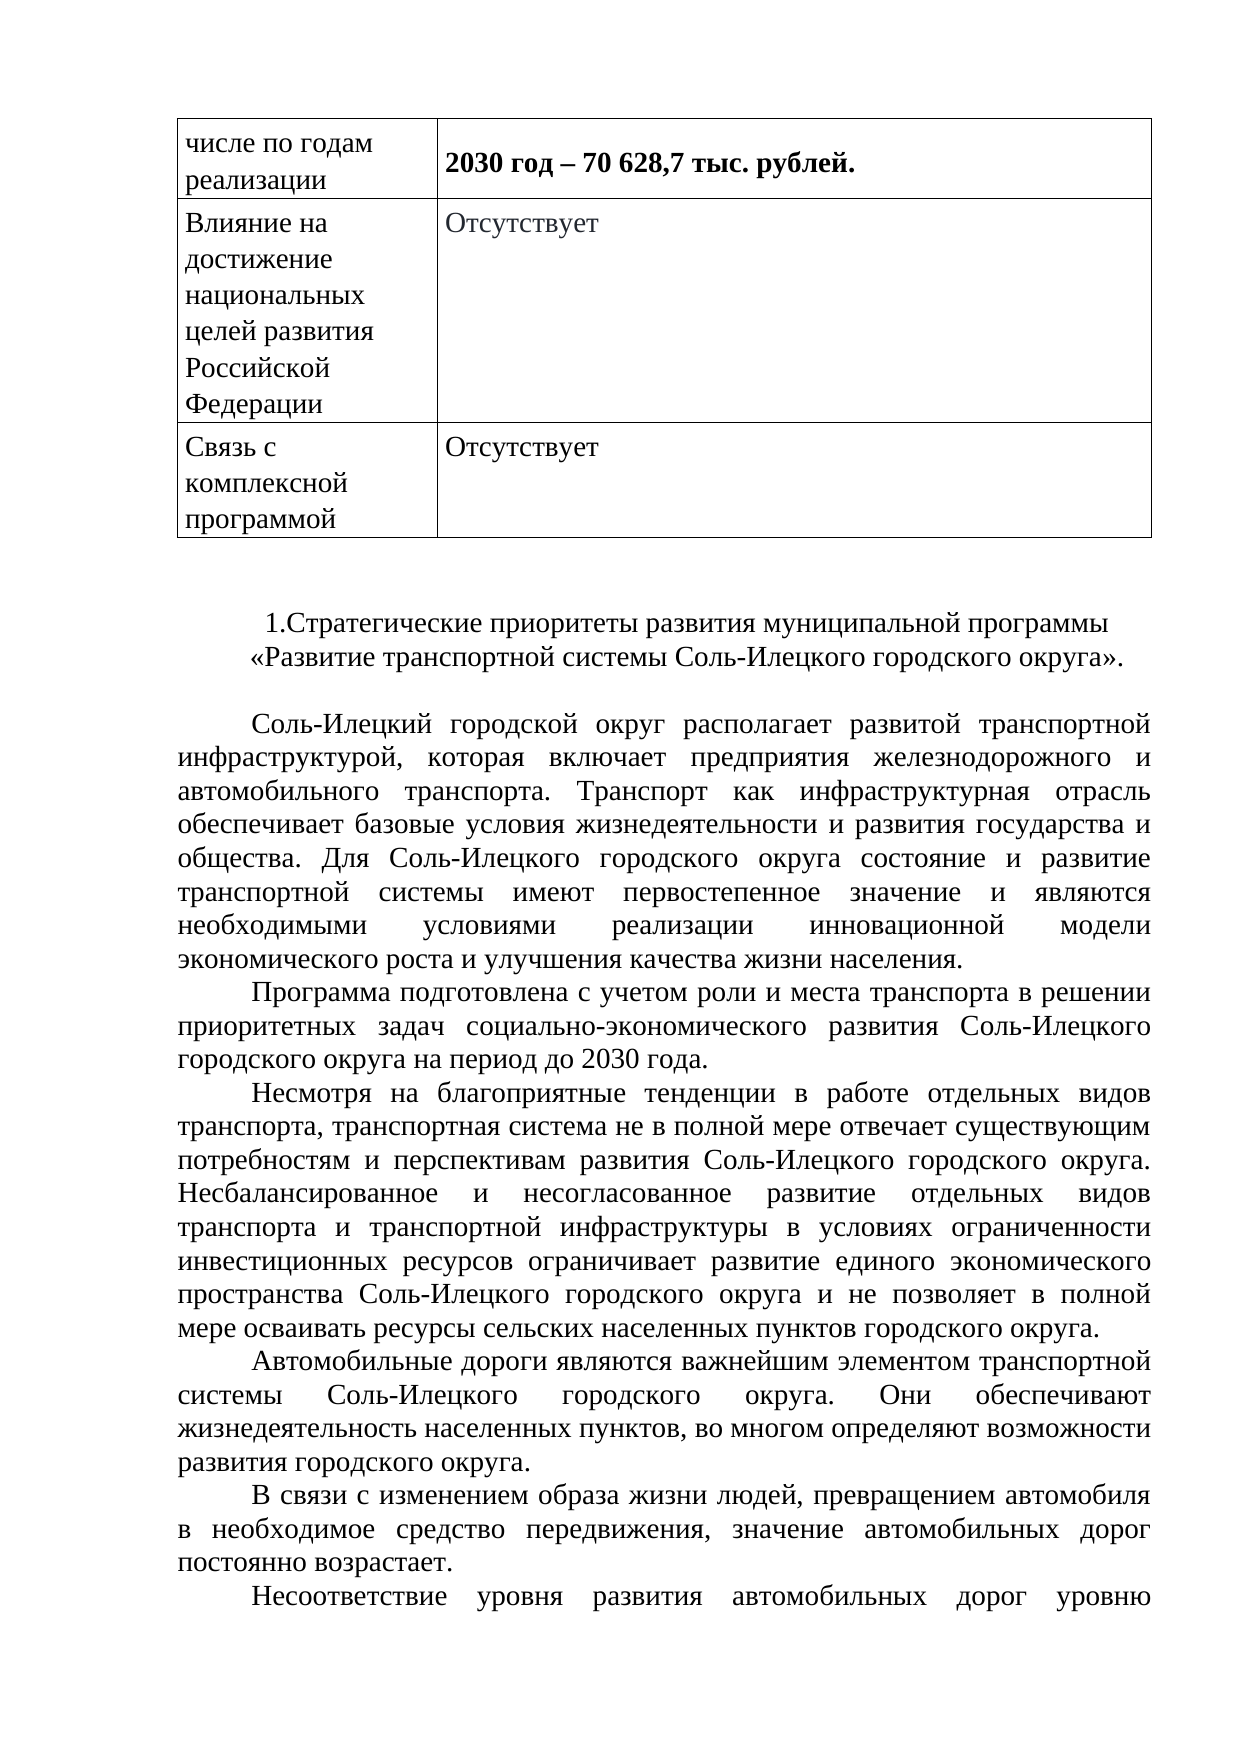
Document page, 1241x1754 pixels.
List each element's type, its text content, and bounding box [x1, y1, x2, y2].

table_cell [178, 119, 437, 198]
text Соль-Илецкий городской округ располагает развитой транспортной инфраструктурой, которая включает предприятия железнодорожного и автомобильного транспорта. Транспорт как инфраструктурная отрасль обеспечивает базовые условия жизнедеятельности и развития государства и общества. Для Соль-Илецкого городского округа состояние и развитие транспортной системы имеют первостепенное значение и являются необходимыми условиями реализации инновационной модели экономического роста и улучшения качества жизни населения. [177, 706, 1152, 974]
text 1.Стратегические приоритеты развития муниципальной программы [177, 605, 1152, 639]
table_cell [438, 119, 1151, 198]
table_cell Влияние на достижение национальных целей развития Российской Федерации [178, 199, 437, 422]
table_cell Отсутствует [438, 423, 1151, 537]
text «Развитие транспортной системы Соль-Илецкого городского округа». [177, 639, 1152, 672]
table_cell Связь с комплексной программой [178, 423, 437, 537]
text Программа подготовлена с учетом роли и места транспорта в решении приоритетных задач социально-экономического развития Соль-Илецкого городского округа на период до 2030 года. [177, 974, 1152, 1075]
text Несмотря на благоприятные тенденции в работе отдельных видов транспорта, транспортная система не в полной мере отвечает существующим потребностям и перспективам развития Соль-Илецкого городского округа. Несбалансированное и несогласованное развитие отдельных видов транспорта и транспортной инфраструктуры в условиях ограниченности инвестиционных ресурсов ограничивает развитие единого экономического пространства Соль-Илецкого городского округа и не позволяет в полной мере осваивать ресурсы сельских населенных пунктов городского округа. [177, 1075, 1152, 1343]
text В связи с изменением образа жизни людей, превращением автомобиля в необходимое средство передвижения, значение автомобильных дорог постоянно возрастает. [177, 1477, 1152, 1578]
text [177, 1578, 1152, 1612]
text Автомобильные дороги являются важнейшим элементом транспортной системы Соль-Илецкого городского округа. Они обеспечивают жизнедеятельность населенных пунктов, во многом определяют возможности развития городского округа. [177, 1343, 1152, 1477]
table_cell Отсутствует [438, 199, 1151, 422]
